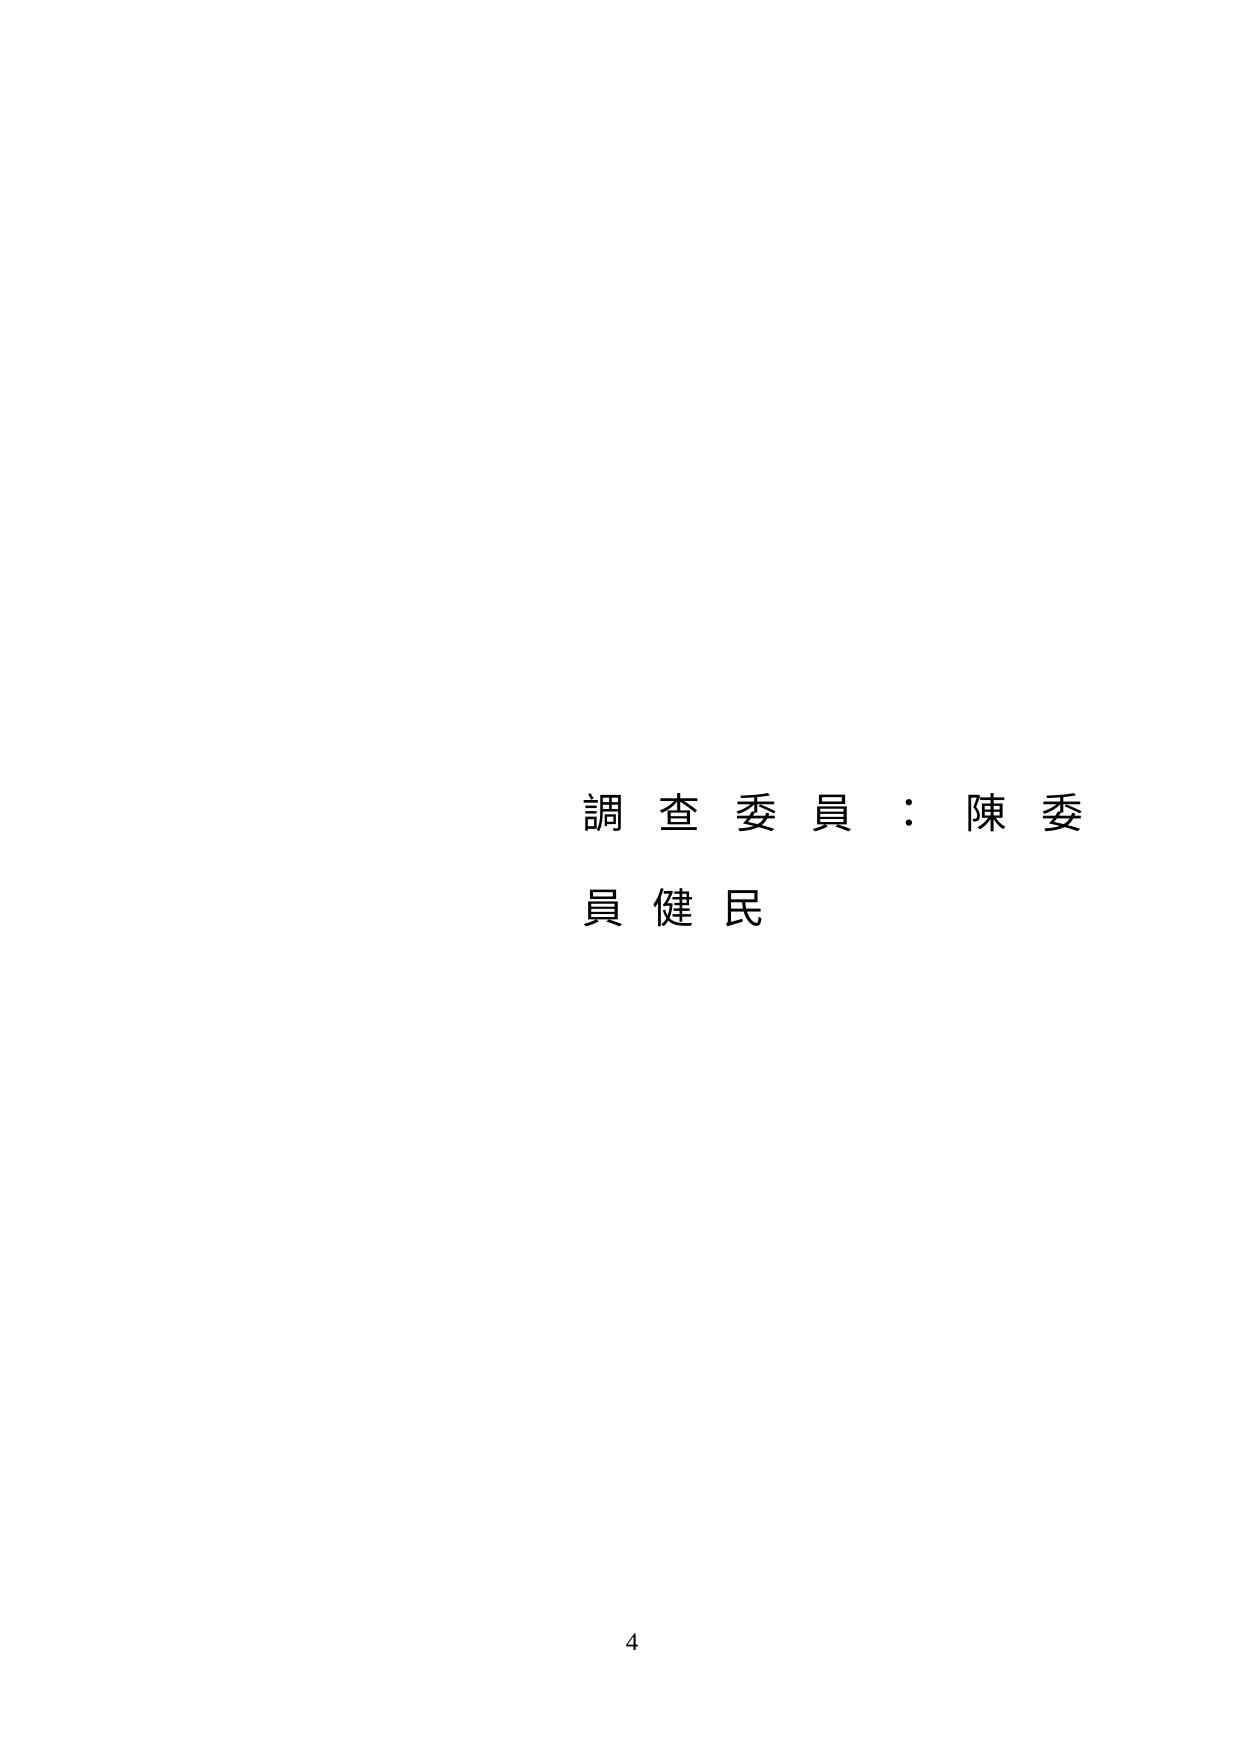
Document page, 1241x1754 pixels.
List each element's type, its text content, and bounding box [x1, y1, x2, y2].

text 調查委員：陳委員健民 [547, 763, 1113, 953]
